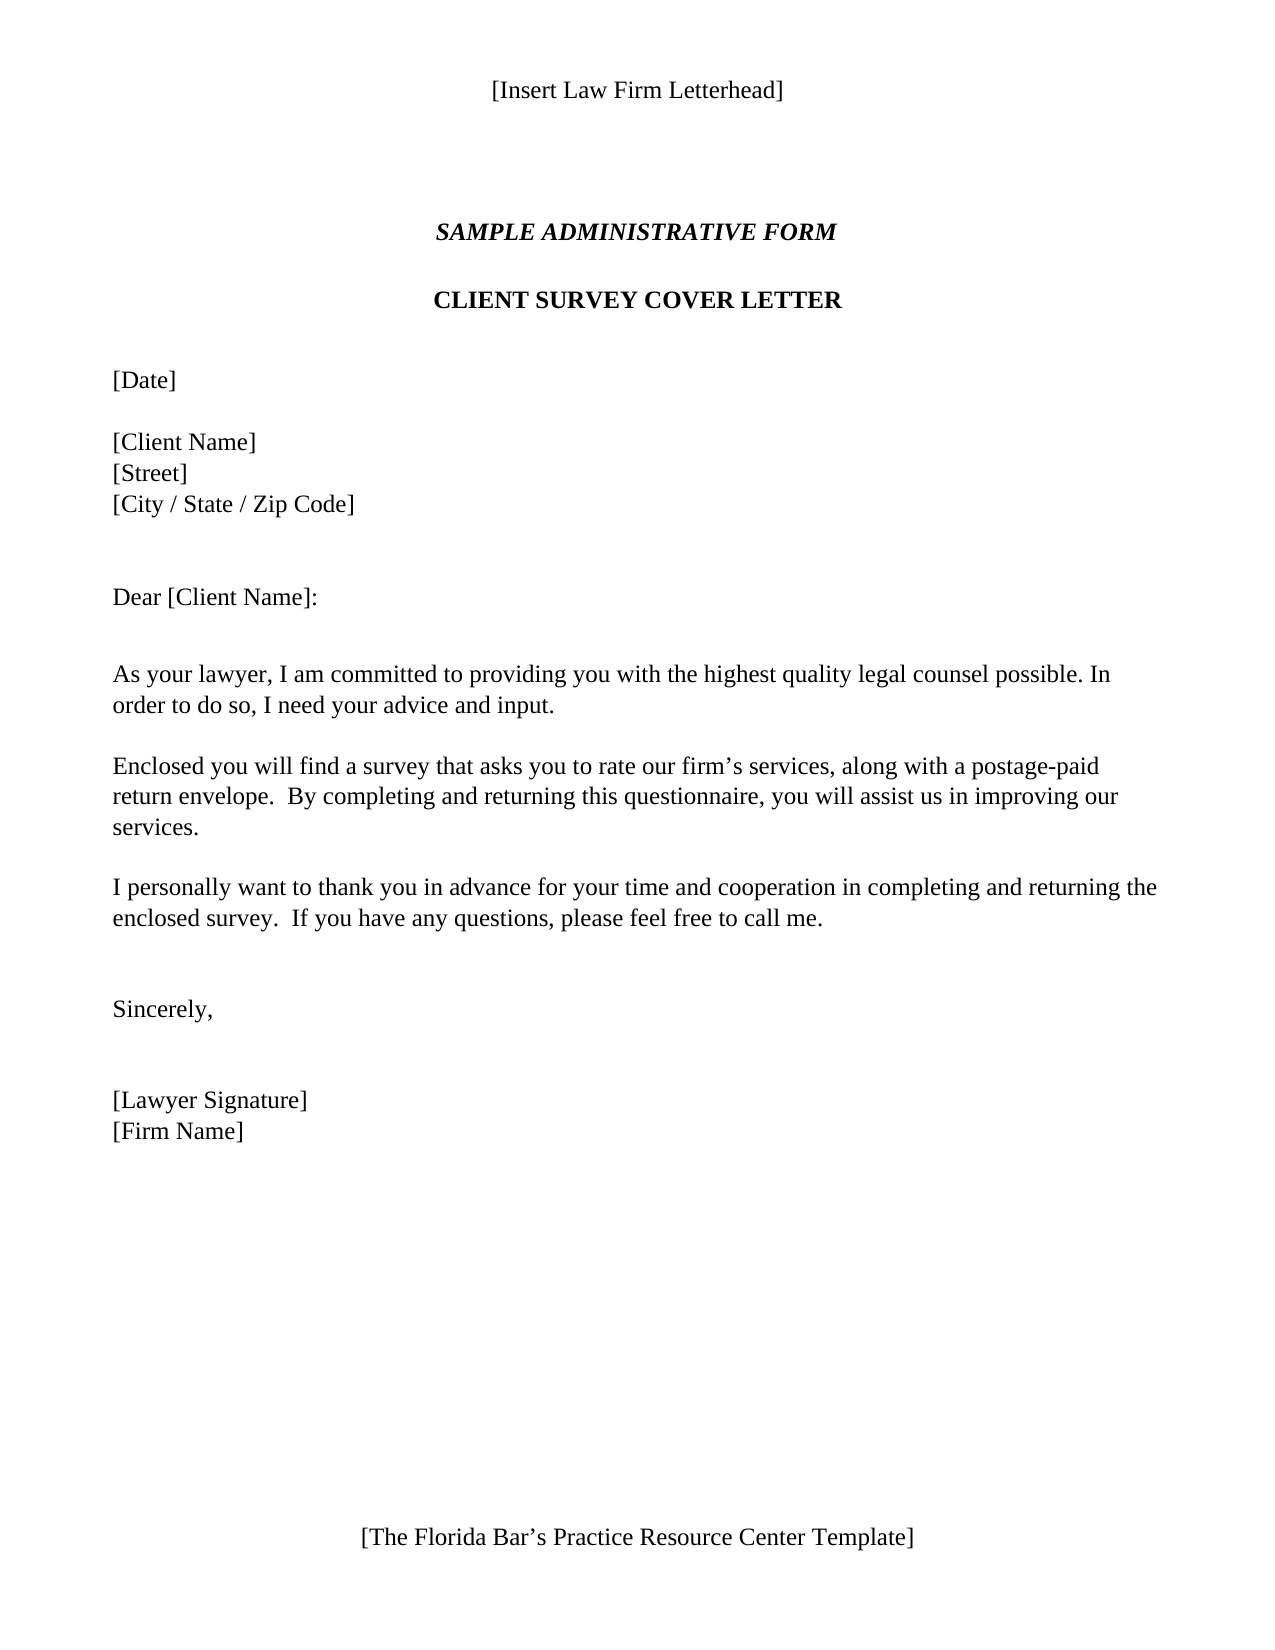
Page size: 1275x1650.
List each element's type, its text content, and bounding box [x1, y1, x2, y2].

text [City / State / Zip Code] [112, 489, 1162, 518]
text Dear [Client Name]: [112, 582, 1162, 611]
text [Street] [112, 458, 1162, 487]
text [Firm Name] [112, 1116, 1162, 1144]
title CLIENT SURVEY COVER LETTER [112, 286, 1162, 314]
text [Client Name] [112, 427, 1162, 456]
text [Date] [112, 365, 1162, 394]
text [Lawyer Signature] [112, 1085, 1162, 1114]
text Sincerely, [112, 994, 1162, 1023]
text I personally want to thank you in advance for your time and cooperation in completing and returning the enclosed survey. If you have any questions, please feel free to call me. [112, 872, 1162, 932]
text SAMPLE ADMINISTRATIVE FORM [112, 217, 1162, 246]
text Enclosed you will find a survey that asks you to rate our firm’s services, along with a postage-paid return envelope. By completing and returning this questionnaire, you will assist us in improving our services. [112, 751, 1162, 840]
text As your lawyer, I am committed to providing you with the highest quality legal counsel possible. In order to do so, I need your advice and input. [112, 659, 1162, 719]
